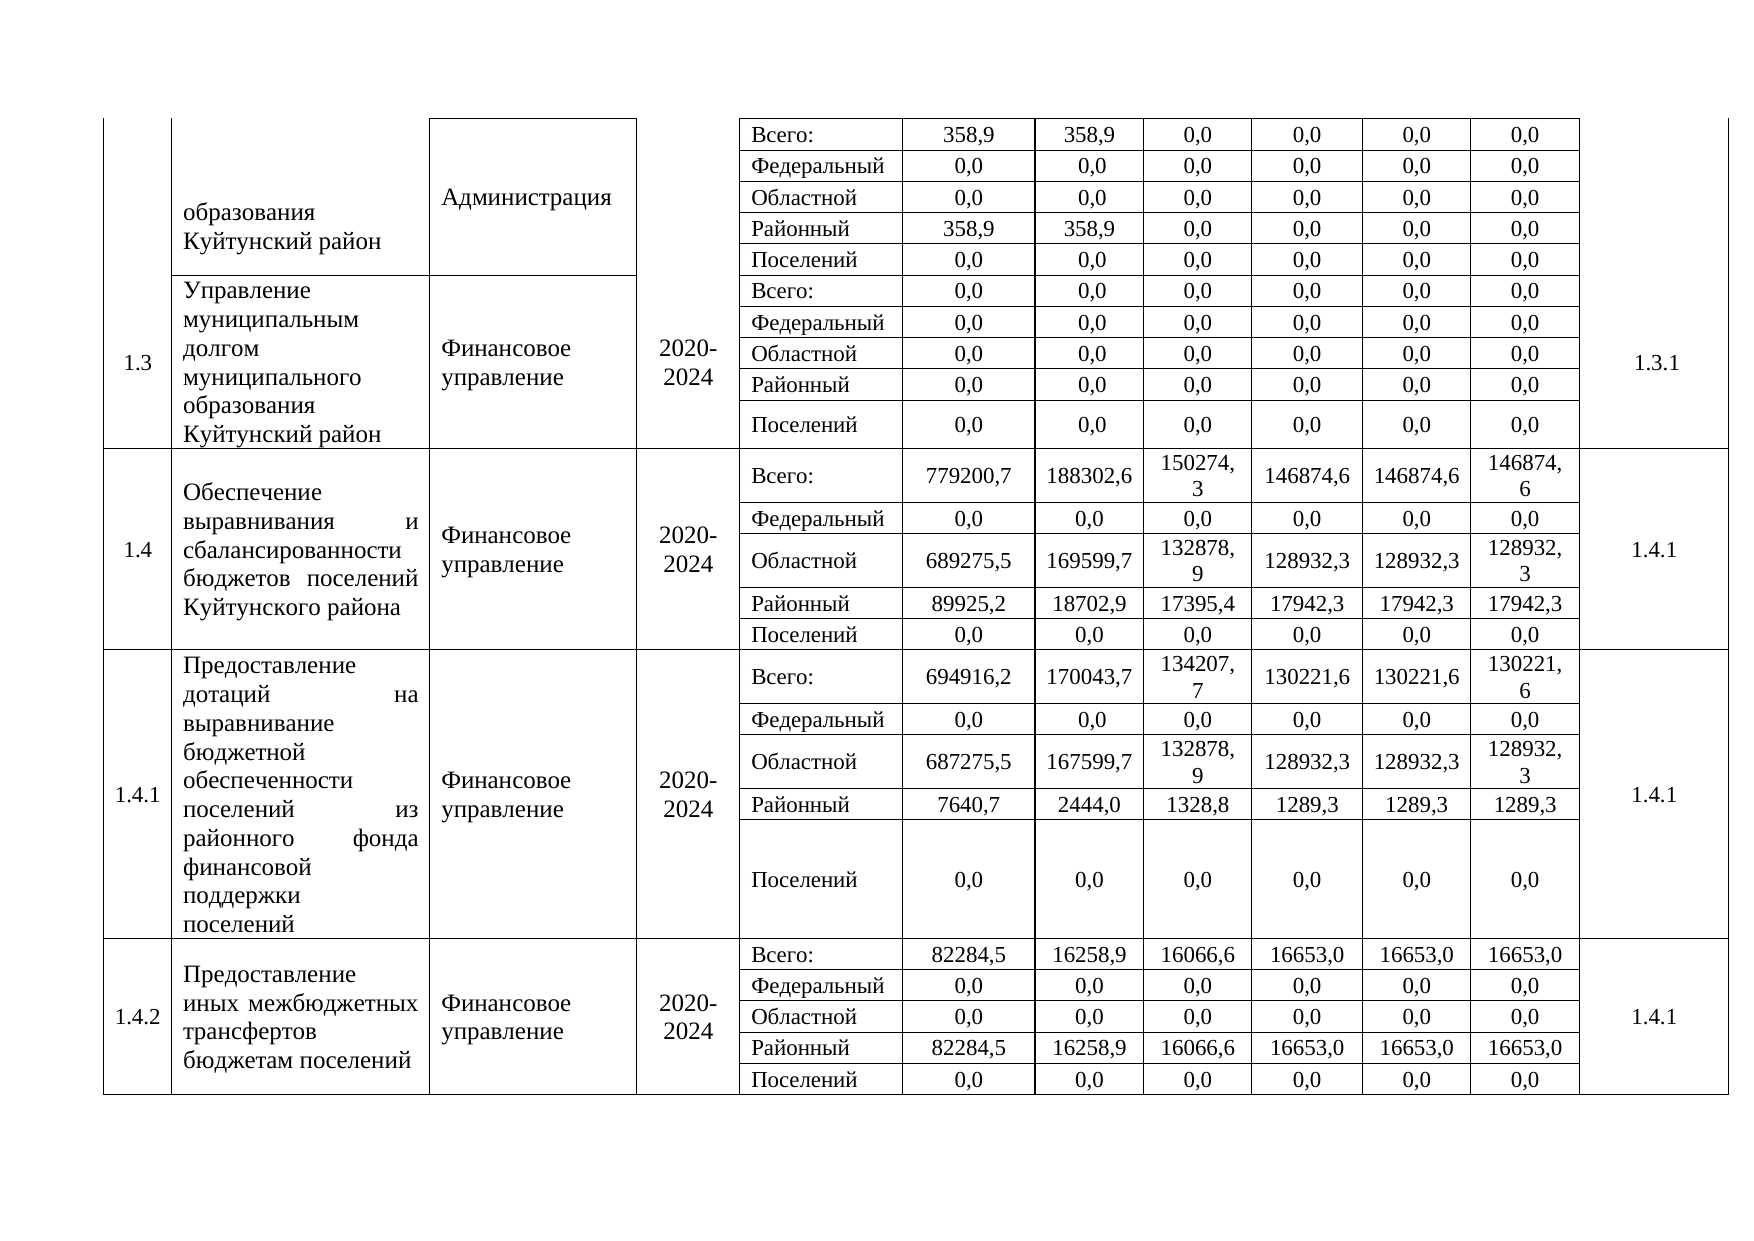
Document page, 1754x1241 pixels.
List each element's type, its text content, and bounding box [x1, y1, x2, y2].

table_cell Районный [740, 789, 902, 819]
table_cell Всего: [740, 449, 902, 502]
table_cell Всего: [740, 276, 902, 306]
table_cell 0,0 [1144, 1001, 1251, 1032]
table_cell Районный [740, 588, 902, 618]
table_cell Федеральный [740, 970, 902, 1000]
table_cell 1289,3 [1252, 789, 1362, 819]
table_cell 2444,0 [1036, 789, 1143, 819]
table_cell 0,0 [1036, 276, 1143, 306]
table_cell 0,0 [903, 820, 1034, 938]
table_cell 0,0 [903, 276, 1034, 306]
table_cell 0,0 [903, 704, 1034, 734]
table_cell Финансовое управление [430, 650, 636, 938]
table_cell 1.3.1 [1580, 275, 1728, 448]
table_cell 0,0 [1471, 503, 1579, 533]
table_cell 0,0 [903, 1064, 1034, 1094]
table_cell 0,0 [1363, 338, 1470, 368]
table_cell 0,0 [1036, 182, 1143, 212]
table_cell 7640,7 [903, 789, 1034, 819]
table_cell 0,0 [1252, 244, 1362, 274]
table_cell 358,9 [1036, 213, 1143, 243]
table_cell 0,0 [1144, 276, 1251, 306]
table_cell 17942,3 [1471, 588, 1579, 618]
table_cell 16653,0 [1252, 1033, 1362, 1063]
table_cell 0,0 [1252, 338, 1362, 368]
table_cell 687275,5 [903, 735, 1034, 788]
table_cell 0,0 [1471, 970, 1579, 1000]
table_cell 358,9 [1036, 119, 1143, 149]
table_cell 0,0 [1471, 619, 1579, 649]
table_cell Поселений [740, 244, 902, 274]
table_cell 0,0 [1252, 369, 1362, 399]
table_cell 0,0 [1471, 1001, 1579, 1032]
table_cell 16066,6 [1144, 1033, 1251, 1063]
table_cell 0,0 [903, 369, 1034, 399]
table_cell 0,0 [903, 182, 1034, 212]
table_cell 0,0 [1363, 820, 1470, 938]
table_cell 0,0 [1144, 503, 1251, 533]
table_cell 358,9 [903, 119, 1034, 149]
table_cell 0,0 [1144, 704, 1251, 734]
table_cell 134207,7 [1144, 650, 1251, 703]
table_cell 128932,3 [1252, 735, 1362, 788]
table_cell 16653,0 [1252, 939, 1362, 969]
table_cell 0,0 [1144, 119, 1251, 149]
table_cell 132878,9 [1144, 735, 1251, 788]
table_cell 0,0 [1363, 182, 1470, 212]
table_cell 150274,3 [1144, 449, 1251, 502]
table_cell Областной [740, 534, 902, 587]
table_cell 130221,6 [1363, 650, 1470, 703]
table_cell Всего: [740, 119, 902, 149]
table_cell 0,0 [1471, 276, 1579, 306]
table_cell 1.4.1 [1580, 939, 1728, 1094]
table_cell 0,0 [1252, 119, 1362, 149]
table_cell 0,0 [1471, 213, 1579, 243]
table_cell 17942,3 [1363, 588, 1470, 618]
table_cell 0,0 [1252, 503, 1362, 533]
table_cell 0,0 [903, 1001, 1034, 1032]
table_cell 0,0 [1036, 151, 1143, 181]
table_cell 0,0 [1252, 151, 1362, 181]
table_cell 0,0 [903, 503, 1034, 533]
table_cell 0,0 [1252, 182, 1362, 212]
table_cell 0,0 [1036, 338, 1143, 368]
table_cell Районный [740, 369, 902, 399]
table_cell 2020-2024 [637, 275, 739, 448]
table_cell Поселений [740, 619, 902, 649]
table_cell 0,0 [1252, 1001, 1362, 1032]
table_cell 0,0 [1471, 401, 1579, 448]
table_cell Поселений [740, 1064, 902, 1094]
table_cell 0,0 [1144, 182, 1251, 212]
table_cell Областной [740, 1001, 902, 1032]
table_cell Федеральный [740, 503, 902, 533]
table_cell 0,0 [1144, 307, 1251, 337]
table_cell 0,0 [1252, 401, 1362, 448]
table_cell 0,0 [1471, 307, 1579, 337]
table_cell 0,0 [1036, 401, 1143, 448]
table_cell Управление муниципальным долгом муниципального образования Куйтунский район [172, 276, 429, 448]
table_cell 16653,0 [1363, 939, 1470, 969]
table_cell 16258,9 [1036, 939, 1143, 969]
table_cell 89925,2 [903, 588, 1034, 618]
table_cell 0,0 [1252, 619, 1362, 649]
table_cell 128932,3 [1363, 735, 1470, 788]
table_cell 0,0 [1363, 369, 1470, 399]
table_cell 1.4 [104, 449, 171, 649]
table_cell 16653,0 [1471, 939, 1579, 969]
table_cell 2020-2024 [637, 449, 739, 649]
table_cell 130221,6 [1471, 650, 1579, 703]
table_cell 0,0 [1252, 704, 1362, 734]
table_cell Областной [740, 338, 902, 368]
table_cell 17942,3 [1252, 588, 1362, 618]
table_cell 1.4.1 [1580, 449, 1728, 649]
table_cell 0,0 [1144, 151, 1251, 181]
table_cell 0,0 [1471, 244, 1579, 274]
table_cell 0,0 [1036, 820, 1143, 938]
table_cell 0,0 [1471, 1064, 1579, 1094]
table_cell 0,0 [1471, 338, 1579, 368]
table_cell Федеральный [740, 151, 902, 181]
table_cell 1.4.1 [1580, 650, 1728, 938]
table_cell 0,0 [903, 970, 1034, 1000]
table_cell 0,0 [1144, 369, 1251, 399]
table_cell 0,0 [1036, 970, 1143, 1000]
table_cell 16258,9 [1036, 1033, 1143, 1063]
table_cell Предоставление иных межбюджетных трансфертов бюджетам поселений [172, 939, 429, 1094]
table_cell 2020-2024 [637, 650, 739, 938]
table_cell 0,0 [1363, 503, 1470, 533]
table_cell Поселений [740, 820, 902, 938]
table_cell 0,0 [1363, 213, 1470, 243]
table_cell 169599,7 [1036, 534, 1143, 587]
table_cell 0,0 [1036, 704, 1143, 734]
table_cell 82284,5 [903, 939, 1034, 969]
table_cell 694916,2 [903, 650, 1034, 703]
table_cell 1.3 [104, 275, 171, 448]
table_cell 0,0 [1363, 151, 1470, 181]
table_cell 0,0 [903, 307, 1034, 337]
table_cell 188302,6 [1036, 449, 1143, 502]
table_cell 1.4.1 [104, 650, 171, 938]
table_cell 82284,5 [903, 1033, 1034, 1063]
table_cell 2020-2024 [637, 939, 739, 1094]
table_cell 0,0 [1363, 307, 1470, 337]
table_cell 0,0 [1471, 704, 1579, 734]
table_cell 0,0 [1363, 119, 1470, 149]
table_cell 0,0 [1036, 307, 1143, 337]
table_cell 132878,9 [1144, 534, 1251, 587]
table_cell 0,0 [1144, 970, 1251, 1000]
table_cell Предоставление дотаций на выравнивание бюджетной обеспеченности поселений из районного фонда финансовой поддержки поселений [172, 650, 429, 938]
table_cell 0,0 [1036, 369, 1143, 399]
table_cell 0,0 [1471, 369, 1579, 399]
table_cell 0,0 [1036, 503, 1143, 533]
table_cell Районный [740, 213, 902, 243]
table_cell 130221,6 [1252, 650, 1362, 703]
table_cell 0,0 [1144, 338, 1251, 368]
table_cell 0,0 [1363, 1001, 1470, 1032]
table_cell 689275,5 [903, 534, 1034, 587]
table_cell 0,0 [1471, 151, 1579, 181]
table_cell 0,0 [1252, 1064, 1362, 1094]
table_cell Районный [740, 1033, 902, 1063]
table_cell 358,9 [903, 213, 1034, 243]
table_cell 0,0 [903, 338, 1034, 368]
table_cell 0,0 [1363, 276, 1470, 306]
table_cell 0,0 [903, 619, 1034, 649]
table_cell 0,0 [1144, 401, 1251, 448]
table_cell Финансовое управление [430, 276, 636, 448]
table_cell Всего: [740, 939, 902, 969]
table_cell 0,0 [1036, 1064, 1143, 1094]
table_cell 16653,0 [1363, 1033, 1470, 1063]
table_cell Федеральный [740, 307, 902, 337]
table_cell 0,0 [1363, 970, 1470, 1000]
table_cell 779200,7 [903, 449, 1034, 502]
table_cell 0,0 [1144, 244, 1251, 274]
table_cell 0,0 [1252, 970, 1362, 1000]
table_cell 146874,6 [1363, 449, 1470, 502]
table_cell 0,0 [1363, 619, 1470, 649]
table_cell 1289,3 [1363, 789, 1470, 819]
table_cell 0,0 [1252, 307, 1362, 337]
table_cell 0,0 [1252, 213, 1362, 243]
table_cell 0,0 [903, 401, 1034, 448]
table_cell 0,0 [1363, 1064, 1470, 1094]
table_cell Финансовое управление [430, 449, 636, 649]
table_cell 0,0 [1363, 401, 1470, 448]
table_cell 0,0 [1036, 619, 1143, 649]
table_cell 0,0 [1252, 276, 1362, 306]
table_cell 0,0 [903, 151, 1034, 181]
table_cell Финансовое управление [430, 939, 636, 1094]
table_cell 128932,3 [1252, 534, 1362, 587]
table_cell 128932,3 [1471, 534, 1579, 587]
table_cell 0,0 [903, 244, 1034, 274]
table_cell 0,0 [1144, 1064, 1251, 1094]
table_cell 0,0 [1144, 820, 1251, 938]
table_cell 128932,3 [1363, 534, 1470, 587]
table_cell Областной [740, 735, 902, 788]
table_cell 0,0 [1363, 704, 1470, 734]
table_cell 0,0 [1471, 119, 1579, 149]
table_cell 170043,7 [1036, 650, 1143, 703]
table_cell 0,0 [1036, 1001, 1143, 1032]
table_cell Обеспечение выравнивания и сбалансированности бюджетов поселений Куйтунского района [172, 449, 429, 649]
table_cell 1.4.2 [104, 939, 171, 1094]
table_cell 0,0 [1144, 619, 1251, 649]
table_cell 16066,6 [1144, 939, 1251, 969]
table_cell 17395,4 [1144, 588, 1251, 618]
table_cell 0,0 [1471, 182, 1579, 212]
table_cell Всего: [740, 650, 902, 703]
table_cell 16653,0 [1471, 1033, 1579, 1063]
table_cell Федеральный [740, 704, 902, 734]
table_cell Областной [740, 182, 902, 212]
table_cell 146874,6 [1471, 449, 1579, 502]
table_cell 0,0 [1144, 213, 1251, 243]
table_cell 0,0 [1363, 244, 1470, 274]
table_cell 0,0 [1252, 820, 1362, 938]
table_cell 18702,9 [1036, 588, 1143, 618]
table_cell Поселений [740, 401, 902, 448]
table_cell 0,0 [1036, 244, 1143, 274]
table_cell Администрация [430, 119, 636, 274]
table_cell 128932,3 [1471, 735, 1579, 788]
table_cell 1289,3 [1471, 789, 1579, 819]
table_cell 146874,6 [1252, 449, 1362, 502]
table_cell 1328,8 [1144, 789, 1251, 819]
table_cell 167599,7 [1036, 735, 1143, 788]
table_cell 0,0 [1471, 820, 1579, 938]
